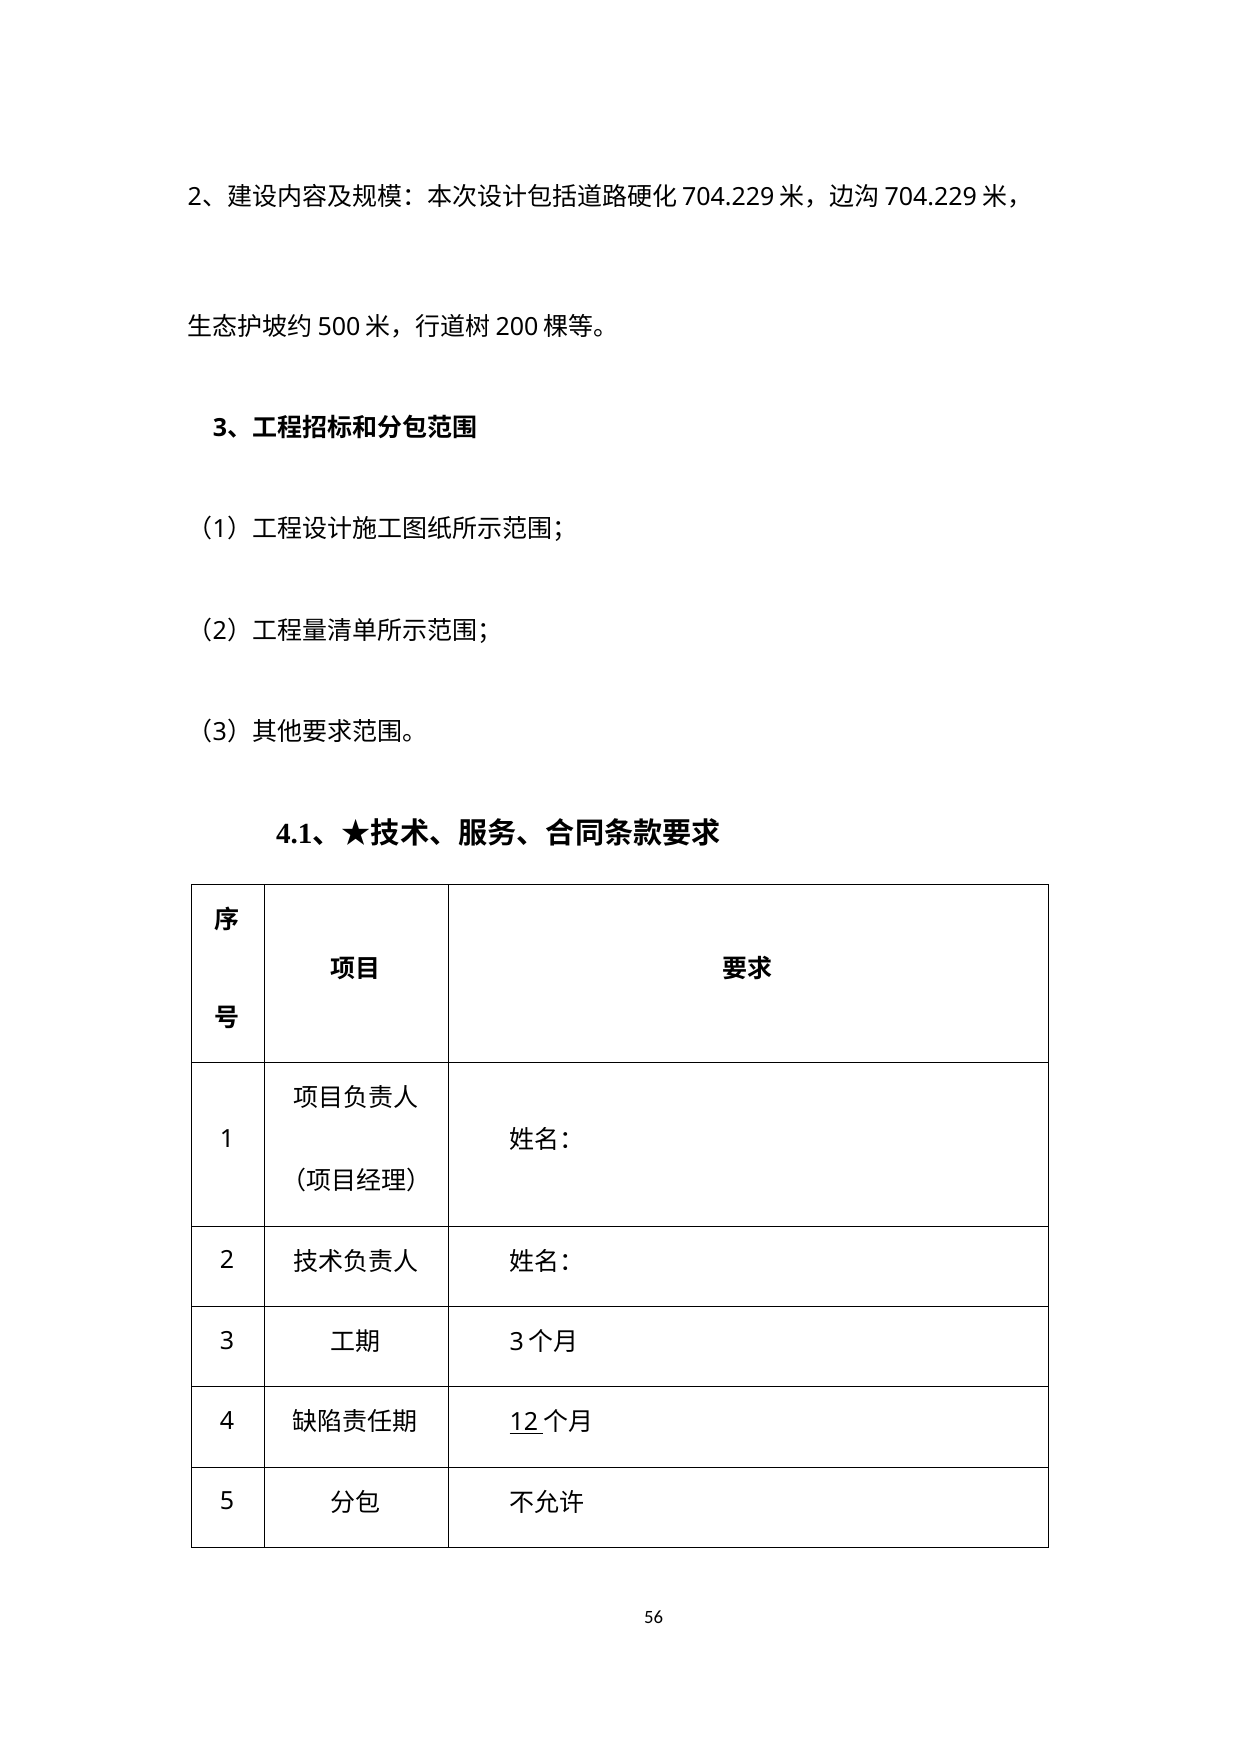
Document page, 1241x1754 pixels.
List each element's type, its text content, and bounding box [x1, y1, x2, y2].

table_cell 姓名： [449, 1227, 1048, 1306]
table_cell 3 [192, 1307, 264, 1386]
table_cell 4 [192, 1387, 264, 1467]
table_cell 项目负责人 （项目经理） [265, 1063, 448, 1226]
table_cell 3个月 [449, 1307, 1048, 1386]
text （2）工程量清单所示范围； [187, 596, 1053, 661]
list 3、工程招标和分包范围 [187, 393, 1053, 458]
table_cell 2 [192, 1227, 264, 1306]
list （1）工程设计施工图纸所示范围； [187, 494, 1053, 559]
text （3）其他要求范围。 [187, 697, 1053, 762]
table_cell 工期 [265, 1307, 448, 1386]
table_cell 5 [192, 1468, 264, 1547]
table_header 序号 [192, 885, 264, 1062]
table_cell 缺陷责任期 [265, 1387, 448, 1467]
table_cell 技术负责人 [265, 1227, 448, 1306]
table_cell 1 [192, 1063, 264, 1226]
table_cell 12个月 [449, 1387, 1048, 1467]
list 2、建设内容及规模：本次设计包括道路硬化704.229米，边沟704.229米，生态护坡约500米，行道树200棵等。 [187, 162, 1053, 357]
subtitle 、★技术、服务、合同条款要求 [247, 798, 1053, 863]
table_cell 不允许 [449, 1468, 1048, 1547]
table_header 项目 [265, 885, 448, 1062]
table_cell 姓名： [449, 1063, 1048, 1226]
table_cell 分包 [265, 1468, 448, 1547]
table_header 要求 [449, 885, 1048, 1062]
